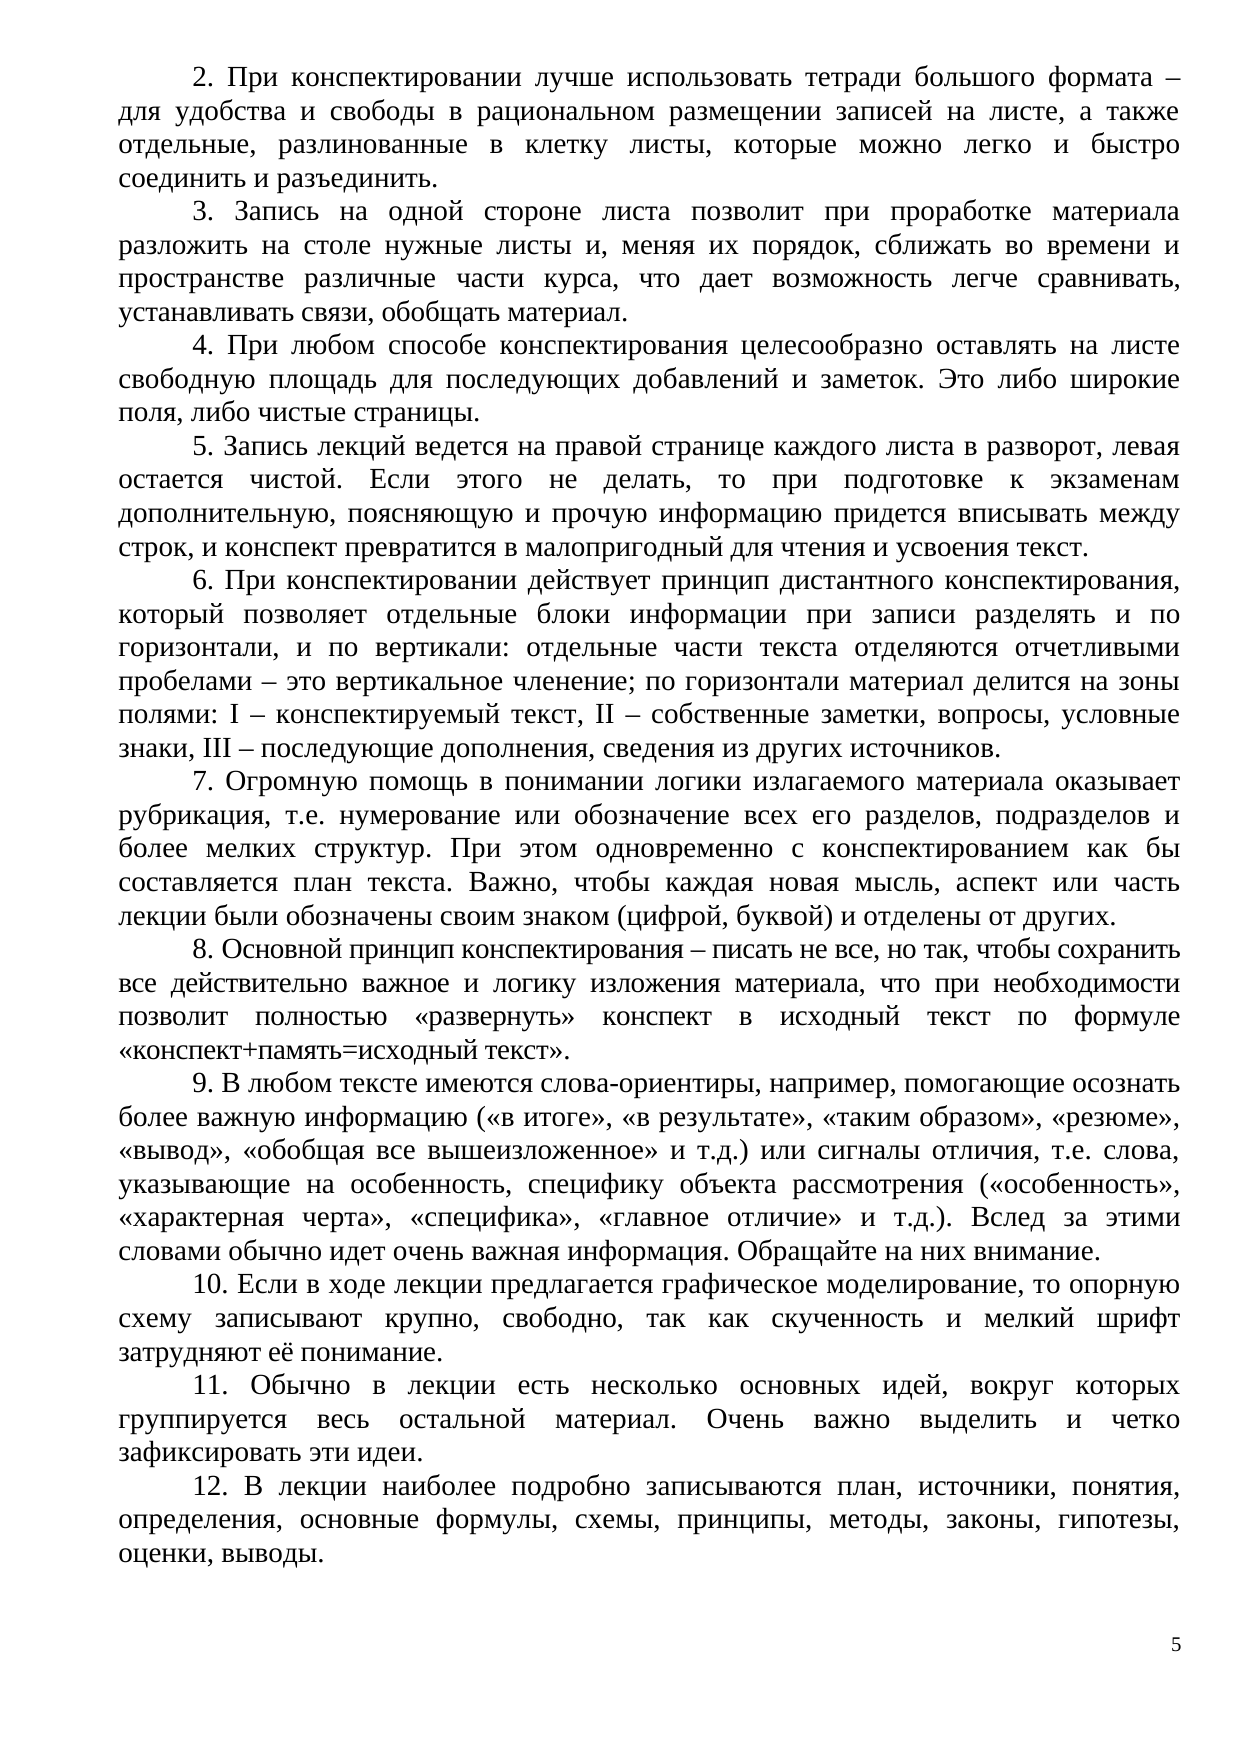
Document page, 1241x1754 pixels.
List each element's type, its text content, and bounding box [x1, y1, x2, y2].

text 7. Огромную помощь в понимании логики излагаемого материала оказывает рубрикация, т.е. нумерование или обозначение всех его разделов, подразделов и более мелких структур. При этом одновременно с конспектированием как бы составляется план текста. Важно, чтобы каждая новая мысль, аспект или часть лекции были обозначены своим знаком (цифрой, буквой) и отделены от других. [118, 763, 1181, 931]
text 2. При конспектировании лучше использовать тетради большого формата – для удобства и свободы в рациональном размещении записей на листе, а также отдельные, разлинованные в клетку листы, которые можно легко и быстро соединить и разъединить. [118, 59, 1181, 193]
text 9. В любом тексте имеются слова-ориентиры, например, помогающие осознать более важную информацию («в итоге», «в результате», «таким образом», «резюме», «вывод», «обобщая все вышеизложенное» и т.д.) или сигналы отличия, т.е. слова, указывающие на особенность, специфику объекта рассмотрения («особенность», «характерная черта», «специфика», «главное отличие» и т.д.). Вслед за этими словами обычно идет очень важная информация. Обращайте на них внимание. [118, 1065, 1181, 1267]
text 6. При конспектировании действует принцип дистантного конспектирования, который позволяет отдельные блоки информации при записи разделять и по горизонтали, и по вертикали: отдельные части текста отделяются отчетливыми пробелами – это вертикальное членение; по горизонтали материал делится на зоны полями: I – конспектируемый текст, II – собственные заметки, вопросы, условные знаки, III – последующие дополнения, сведения из других источников. [118, 562, 1181, 763]
text 3. Запись на одной стороне листа позволит при проработке материала разложить на столе нужные листы и, меняя их порядок, сближать во времени и пространстве различные части курса, что дает возможность легче сравнивать, устанавливать связи, обобщать материал. [118, 193, 1181, 327]
text 8. Основной принцип конспектирования – писать не все, но так, чтобы сохранить все действительно важное и логику изложения материала, что при необходимости позволит полностью «развернуть» конспект в исходный текст по формуле «конспект+память=исходный текст». [118, 931, 1181, 1065]
text 12. В лекции наиболее подробно записываются план, источники, понятия, определения, основные формулы, схемы, принципы, методы, законы, гипотезы, оценки, выводы. [118, 1468, 1181, 1568]
text 5. Запись лекций ведется на правой странице каждого листа в разворот, левая остается чистой. Если этого не делать, то при подготовке к экзаменам дополнительную, поясняющую и прочую информацию придется вписывать между строк, и конспект превратится в малопригодный для чтения и усвоения текст. [118, 428, 1181, 562]
text 4. При любом способе конспектирования целесообразно оставлять на листе свободную площадь для последующих добавлений и заметок. Это либо широкие поля, либо чистые страницы. [118, 327, 1181, 428]
text 10. Если в ходе лекции предлагается графическое моделирование, то опорную схему записывают крупно, свободно, так как скученность и мелкий шрифт затрудняют её понимание. [118, 1267, 1181, 1367]
text 11. Обычно в лекции есть несколько основных идей, вокруг которых группируется весь остальной материал. Очень важно выделить и четко зафиксировать эти идеи. [118, 1367, 1181, 1468]
